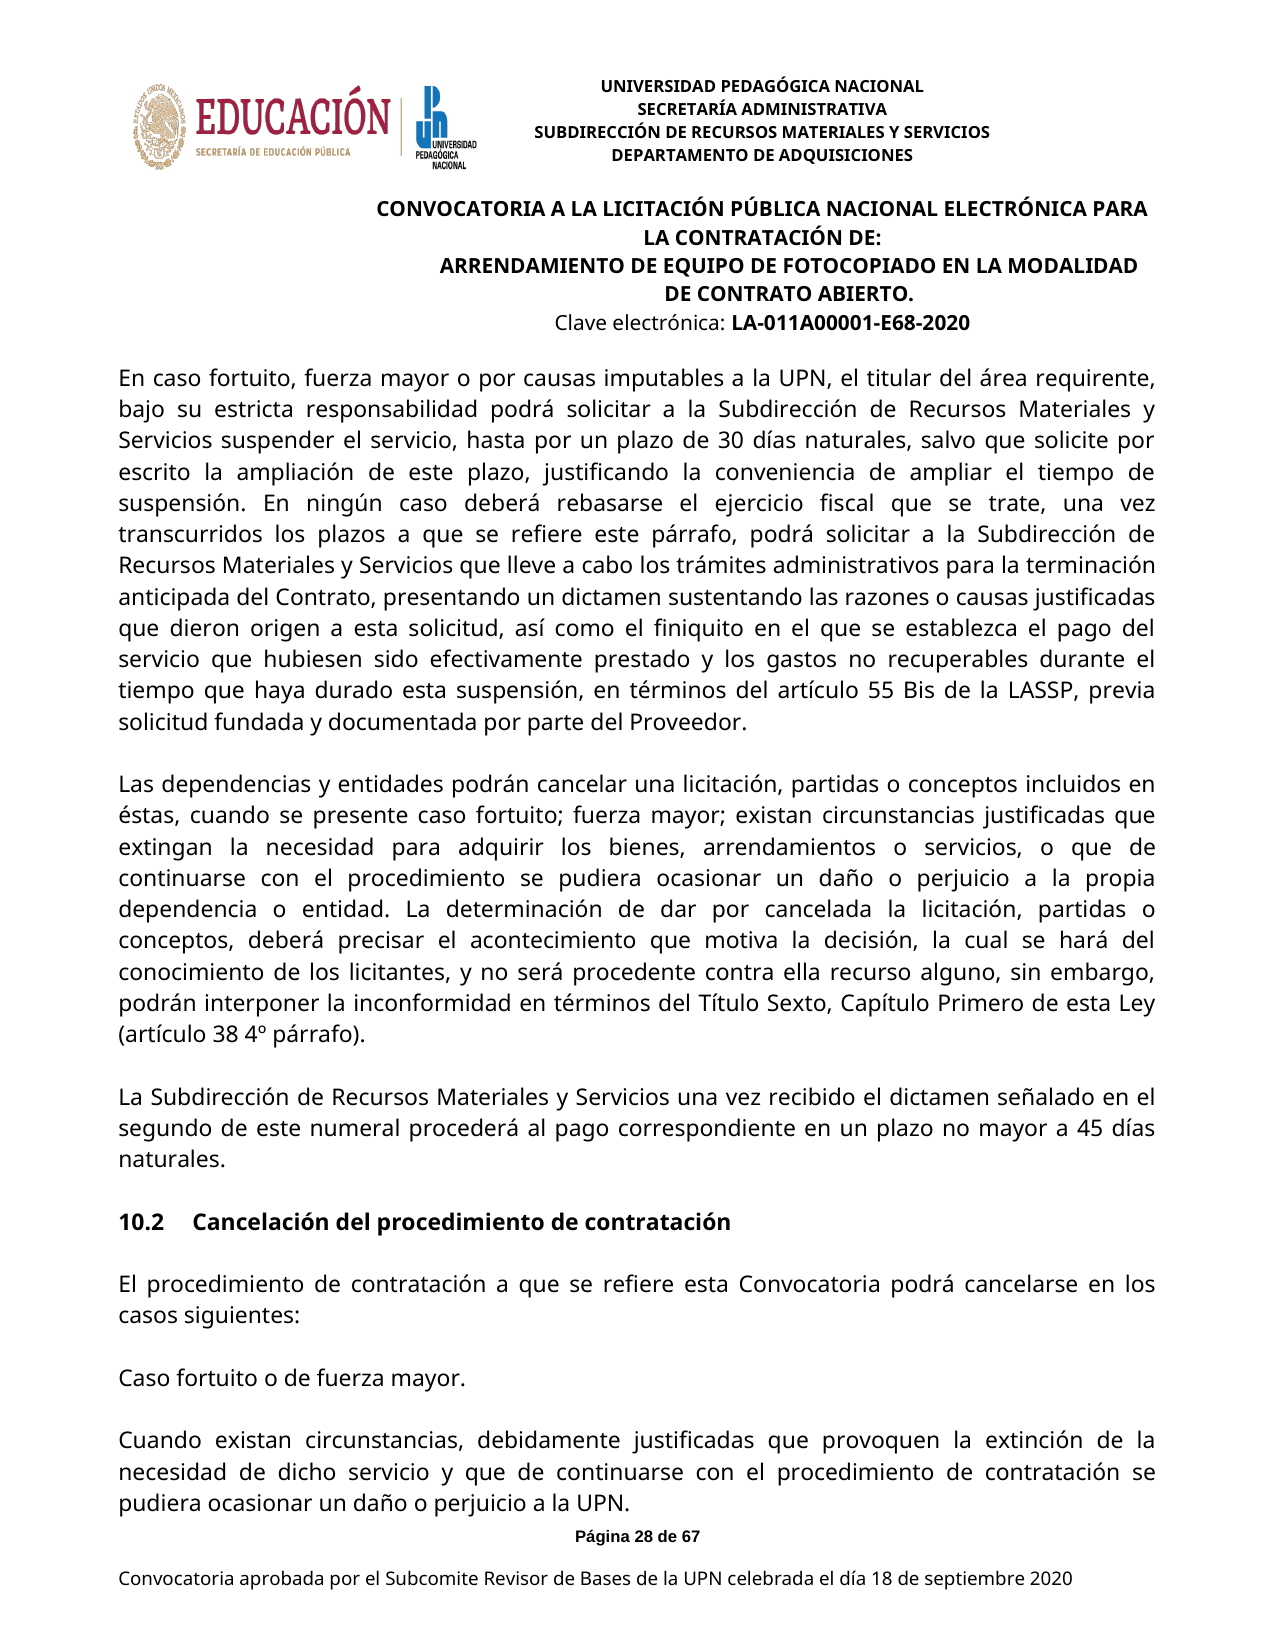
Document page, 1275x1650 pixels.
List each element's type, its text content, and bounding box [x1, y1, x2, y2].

text Las dependencias y entidades podrán cancelar una licitación, partidas o conceptos incluidos en éstas, cuando se presente caso fortuito; fuerza mayor; existan circunstancias justificadas que extingan la necesidad para adquirir los bienes, arrendamientos o servicios, o que de continuarse con el procedimiento se pudiera ocasionar un daño o perjuicio a la propia dependencia o entidad. La determinación de dar por cancelada la licitación, partidas o conceptos, deberá precisar el acontecimiento que motiva la decisión, la cual se hará del conocimiento de los licitantes, y no será procedente contra ella recurso alguno, sin embargo, podrán interponer la inconformidad en términos del Título Sexto, Capítulo Primero de esta Ley (artículo 38 4º párrafo). [118, 768, 1157, 1049]
text En caso fortuito, fuerza mayor o por causas imputables a la UPN, el titular del área requirente, bajo su estricta responsabilidad podrá solicitar a la Subdirección de Recursos Materiales y Servicios suspender el servicio, hasta por un plazo de 30 días naturales, salvo que solicite por escrito la ampliación de este plazo, justificando la conveniencia de ampliar el tiempo de suspensión. En ningún caso deberá rebasarse el ejercicio fiscal que se trate, una vez transcurridos los plazos a que se refiere este párrafo, podrá solicitar a la Subdirección de Recursos Materiales y Servicios que lleve a cabo los trámites administrativos para la terminación anticipada del Contrato, presentando un dictamen sustentando las razones o causas justificadas que dieron origen a esta solicitud, así como el finiquito en el que se establezca el pago del servicio que hubiesen sido efectivamente prestado y los gastos no recuperables durante el tiempo que haya durado esta suspensión, en términos del artículo 55 Bis de la LASSP, previa solicitud fundada y documentada por parte del Proveedor. [118, 362, 1157, 737]
title Cancelación del procedimiento de contratación [118, 1206, 1157, 1237]
text La Subdirección de Recursos Materiales y Servicios una vez recibido el dictamen señalado en el segundo de este numeral procederá al pago correspondiente en un plazo no mayor a 45 días naturales. [118, 1081, 1157, 1174]
text El procedimiento de contratación a que se refiere esta Convocatoria podrá cancelarse en los casos siguientes: [118, 1268, 1157, 1331]
picture [129, 75, 480, 179]
list Caso fortuito o de fuerza mayor. [118, 1362, 1157, 1393]
list Cuando existan circunstancias, debidamente justificadas que provoquen la extinción de la necesidad de dicho servicio y que de continuarse con el procedimiento de contratación se pudiera ocasionar un daño o perjuicio a la UPN. [118, 1424, 1157, 1518]
